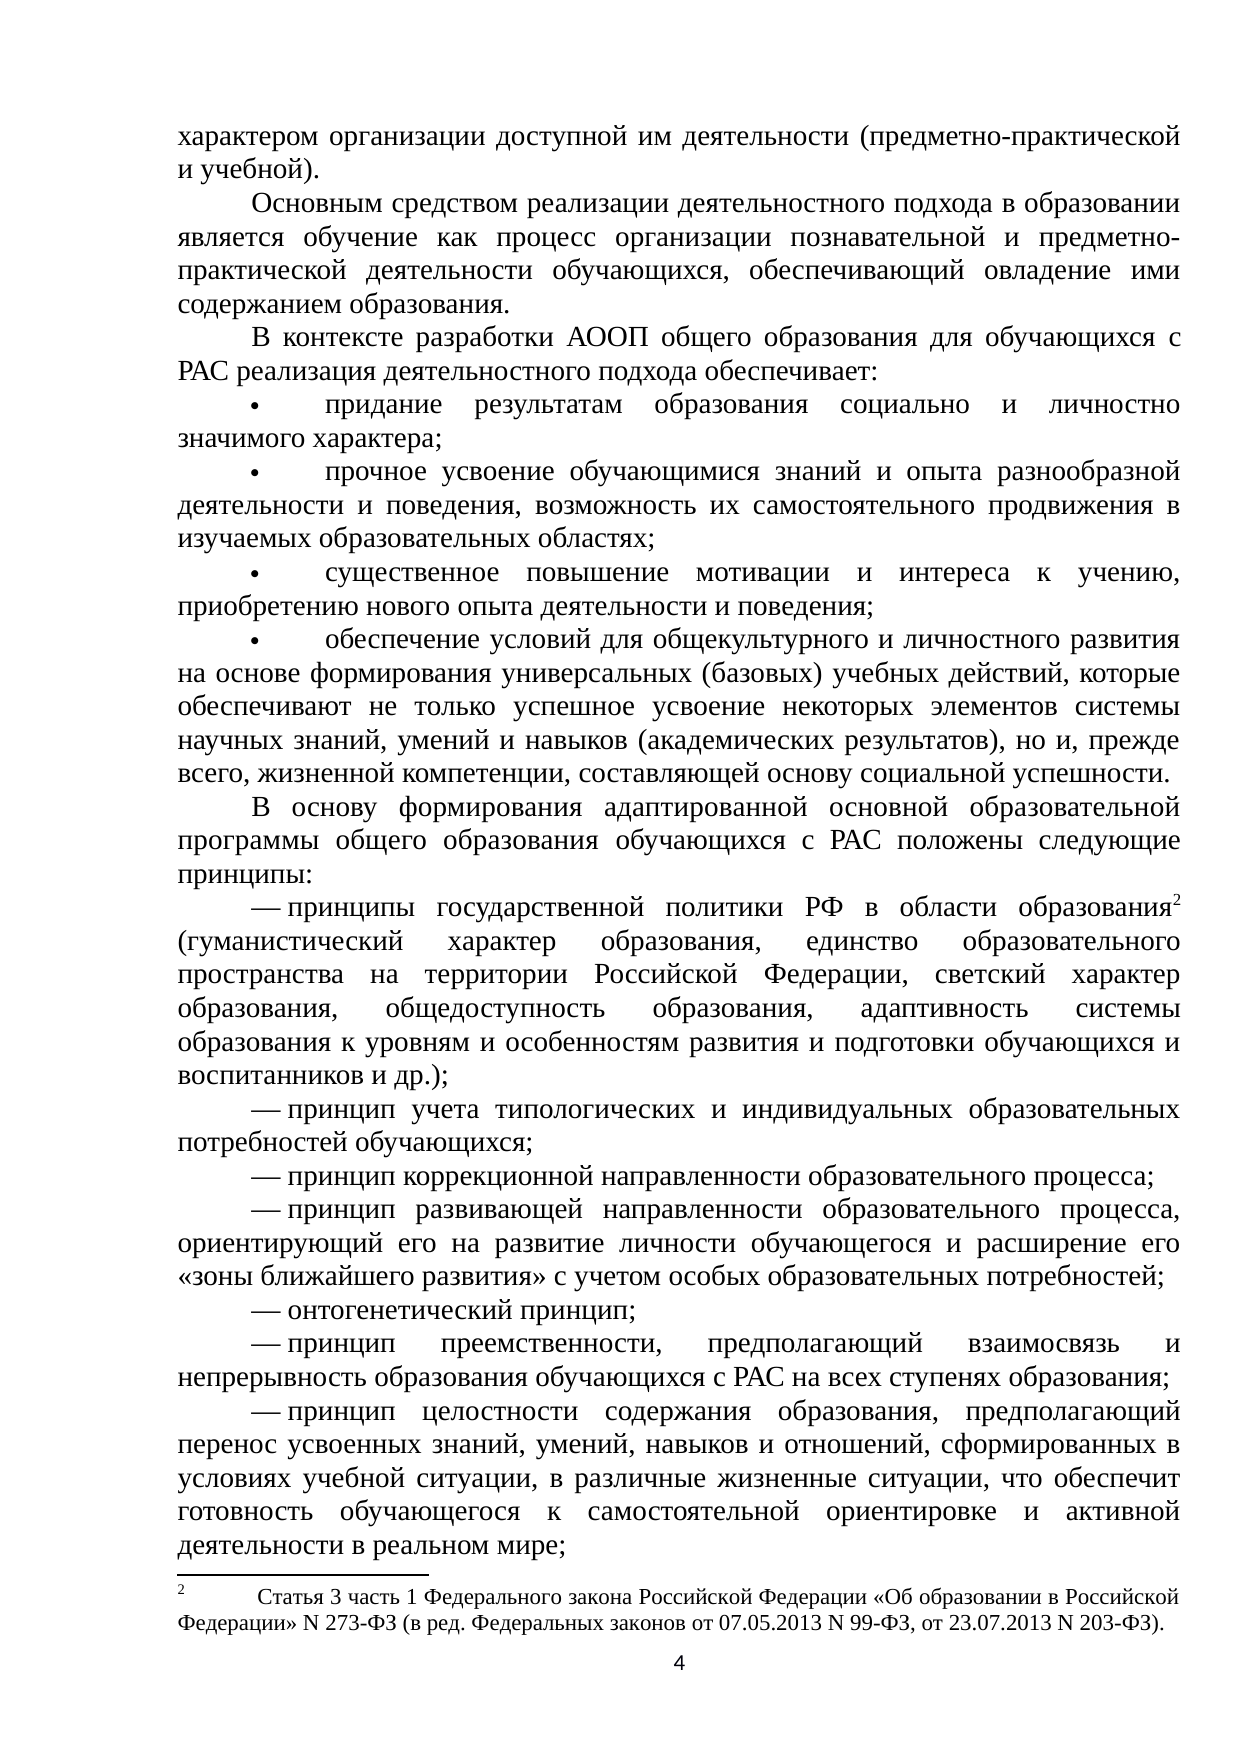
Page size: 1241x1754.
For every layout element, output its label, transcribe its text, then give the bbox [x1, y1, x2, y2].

list придание результатам образования социально и личностно значимого характера; [177, 386, 1181, 453]
text ― принцип коррекционной направленности образовательного процесса; [177, 1158, 1181, 1191]
text В контексте разработки АООП общего образования для обучающихся с РАС реализация деятельностного подхода обеспечивает: [177, 319, 1181, 386]
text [177, 118, 1181, 185]
text ― принцип развивающей направленности образовательного процесса, ориентирующий его на развитие личности обучающегося и расширение его «зоны ближайшего развития» с учетом особых образовательных потребностей; [177, 1191, 1181, 1292]
text ― принципы государственной политики РФ в области образования (гуманистический характер образования, единство образовательного пространства на территории Российской Федерации, светский характер образования, общедоступность образования, адаптивность системы образования к уровням и особенностям развития и подготовки обучающихся и воспитанников и др.); [177, 889, 1181, 1091]
list обеспечение условий для общекультурного и личностного развития на основе формирования универсальных (базовых) учебных действий, которые обеспечивают не только успешное усвоение некоторых элементов системы научных знаний, умений и навыков (академических результатов), но и, прежде всего, жизненной компетенции, составляющей основу социальной успешности. [177, 621, 1181, 789]
text ― онтогенетический принцип; [177, 1292, 1181, 1326]
list существенное повышение мотивации и интереса к учению, приобретению нового опыта деятельности и поведения; [177, 554, 1181, 621]
text ― принцип учета типологических и индивидуальных образовательных потребностей обучающихся; [177, 1091, 1181, 1158]
text ― принцип целостности содержания образования, предполагающий перенос усвоенных знаний, умений, навыков и отношений, сформированных в условиях учебной ситуации, в различные жизненные ситуации, что обеспечит готовность обучающегося к самостоятельной ориентировке и активной деятельности в реальном мире; [177, 1393, 1181, 1560]
text В основу формирования адаптированной основной образовательной программы общего образования обучающихся с РАС положены следующие принципы: [177, 789, 1181, 889]
list прочное усвоение обучающимися знаний и опыта разнообразной деятельности и поведения, возможность их самостоятельного продвижения в изучаемых образовательных областях; [177, 453, 1181, 554]
text Основным средством реализации деятельностного подхода в образовании является обучение как процесс организации познавательной и предметно-практической деятельности обучающихся, обеспечивающий овладение ими содержанием образования. [177, 185, 1181, 319]
text ― принцип преемственности, предполагающий взаимосвязь и непрерывность образования обучающихся с РАС на всех ступенях образования; [177, 1326, 1181, 1393]
